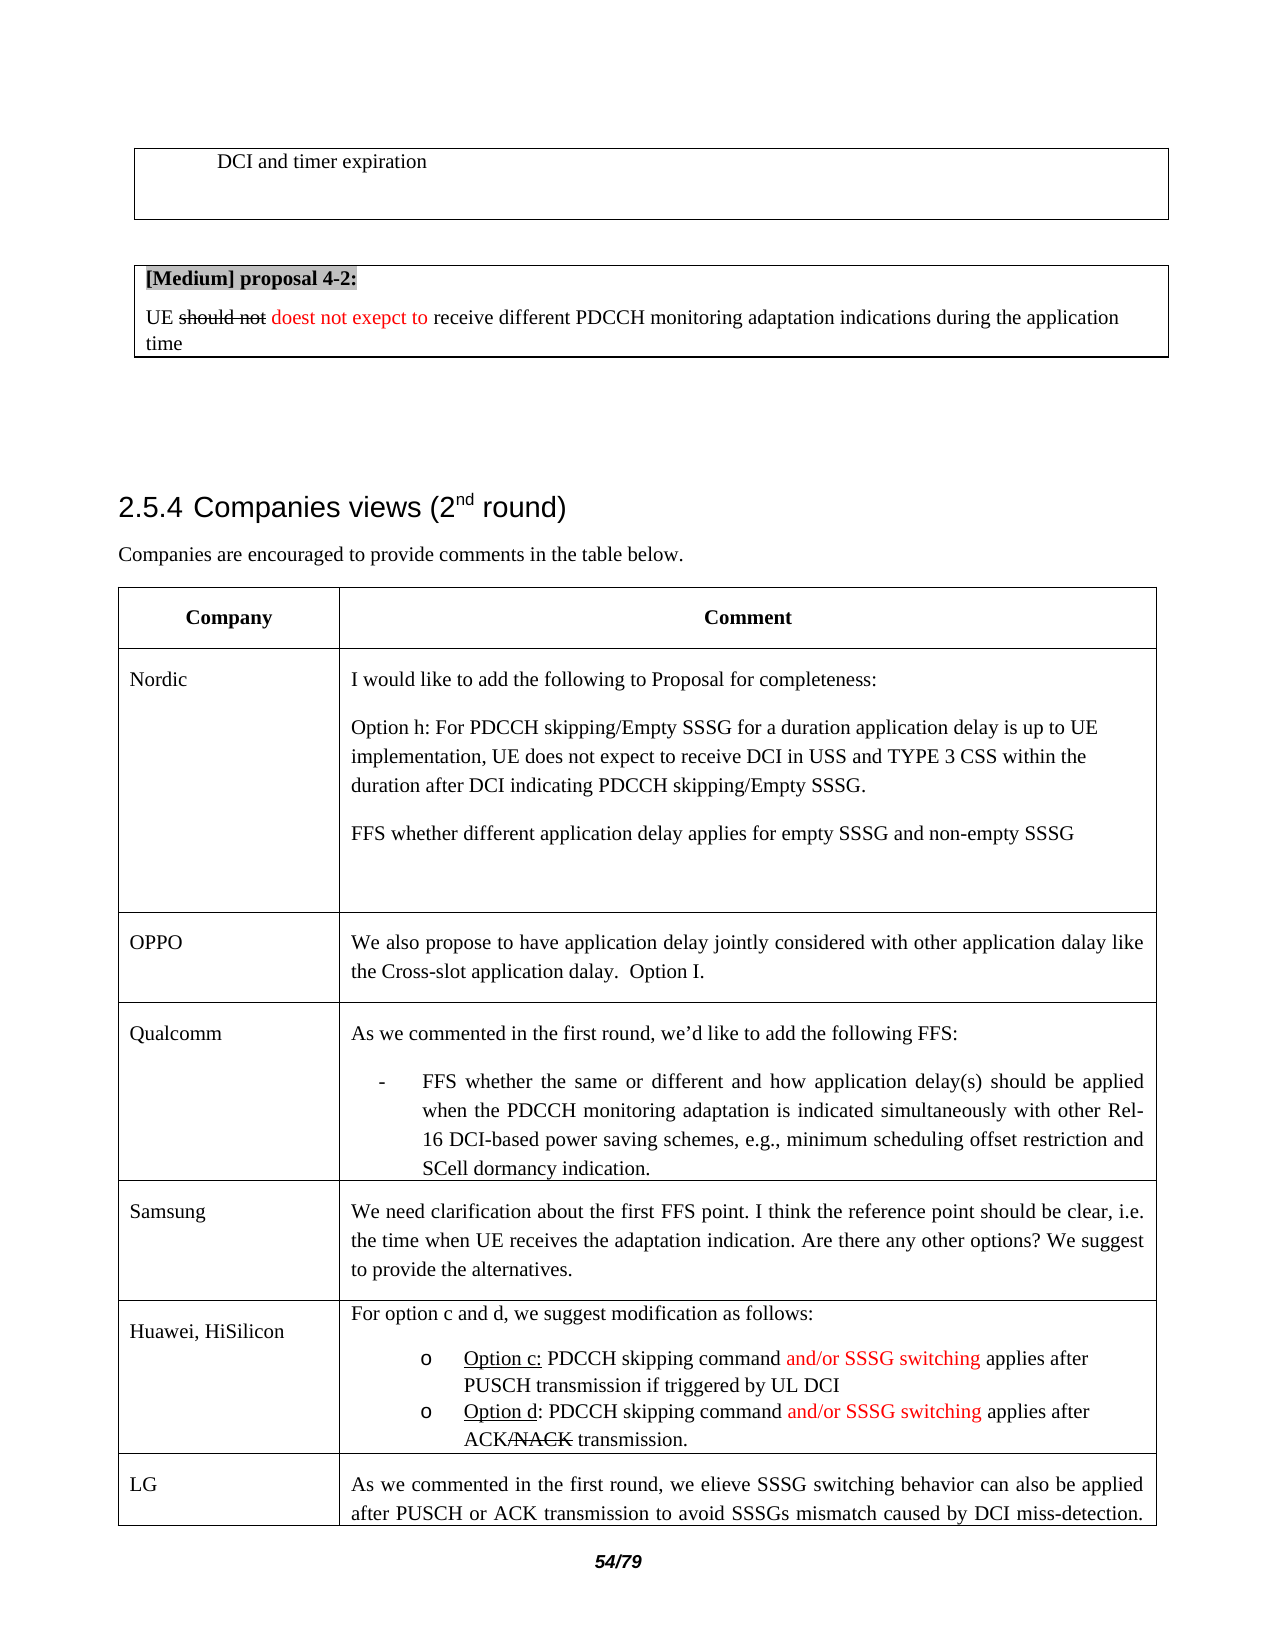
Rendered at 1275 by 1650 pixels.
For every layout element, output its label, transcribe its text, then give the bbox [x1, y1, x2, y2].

table_cell OPPO [119, 913, 339, 1002]
table_cell Huawei, HiSilicon [119, 1301, 339, 1453]
text Companies are encouraged to provide comments in the table below. [118, 542, 1157, 566]
table_cell As we commented in the first round, we’d like to add the following FFS: FFS whether the same or different and how application delay(s) should be applied when the PDCCH monitoring adaptation is indicated simultaneously with other Rel-16 DCI-based power saving schemes, e.g., minimum scheduling offset restriction and SCell dormancy indication. [340, 1003, 1156, 1180]
subtitle Companies views (2nd round) [118, 489, 1157, 523]
table_cell We need clarification about the first FFS point. I think the reference point should be clear, i.e. the time when UE receives the adaptation indication. Are there any other options? We suggest to provide the alternatives. [340, 1181, 1156, 1300]
table_cell For option c and d, we suggest modification as follows: Option c: PDCCH skipping command and/or SSSG switching applies after PUSCH transmission if triggered by UL DCI Option d: PDCCH skipping command and/or SSSG switching applies after ACK/NACK transmission. [340, 1301, 1156, 1453]
table_cell Qualcomm [119, 1003, 339, 1180]
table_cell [340, 1454, 1156, 1525]
table_header Comment [340, 588, 1156, 648]
table_cell Nordic [119, 649, 339, 912]
table_header [Medium] proposal 4-2: UE should not doest not exepct to receive different PDCCH monitoring adaptation indications during the application time [135, 266, 1168, 356]
table_cell LG [119, 1454, 339, 1525]
table_cell Samsung [119, 1181, 339, 1300]
table_cell We also propose to have application delay jointly considered with other application dalay like the Cross-slot application dalay. Option I. [340, 913, 1156, 1002]
table_cell I would like to add the following to Proposal for completeness: Option h: For PDCCH skipping/Empty SSSG for a duration application delay is up to UE implementation, UE does not expect to receive DCI in USS and TYPE 3 CSS within the duration after DCI indicating PDCCH skipping/Empty SSSG. FFS whether different application delay applies for empty SSSG and non-empty SSSG [340, 649, 1156, 912]
table_header Company [119, 588, 339, 648]
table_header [135, 149, 1168, 219]
